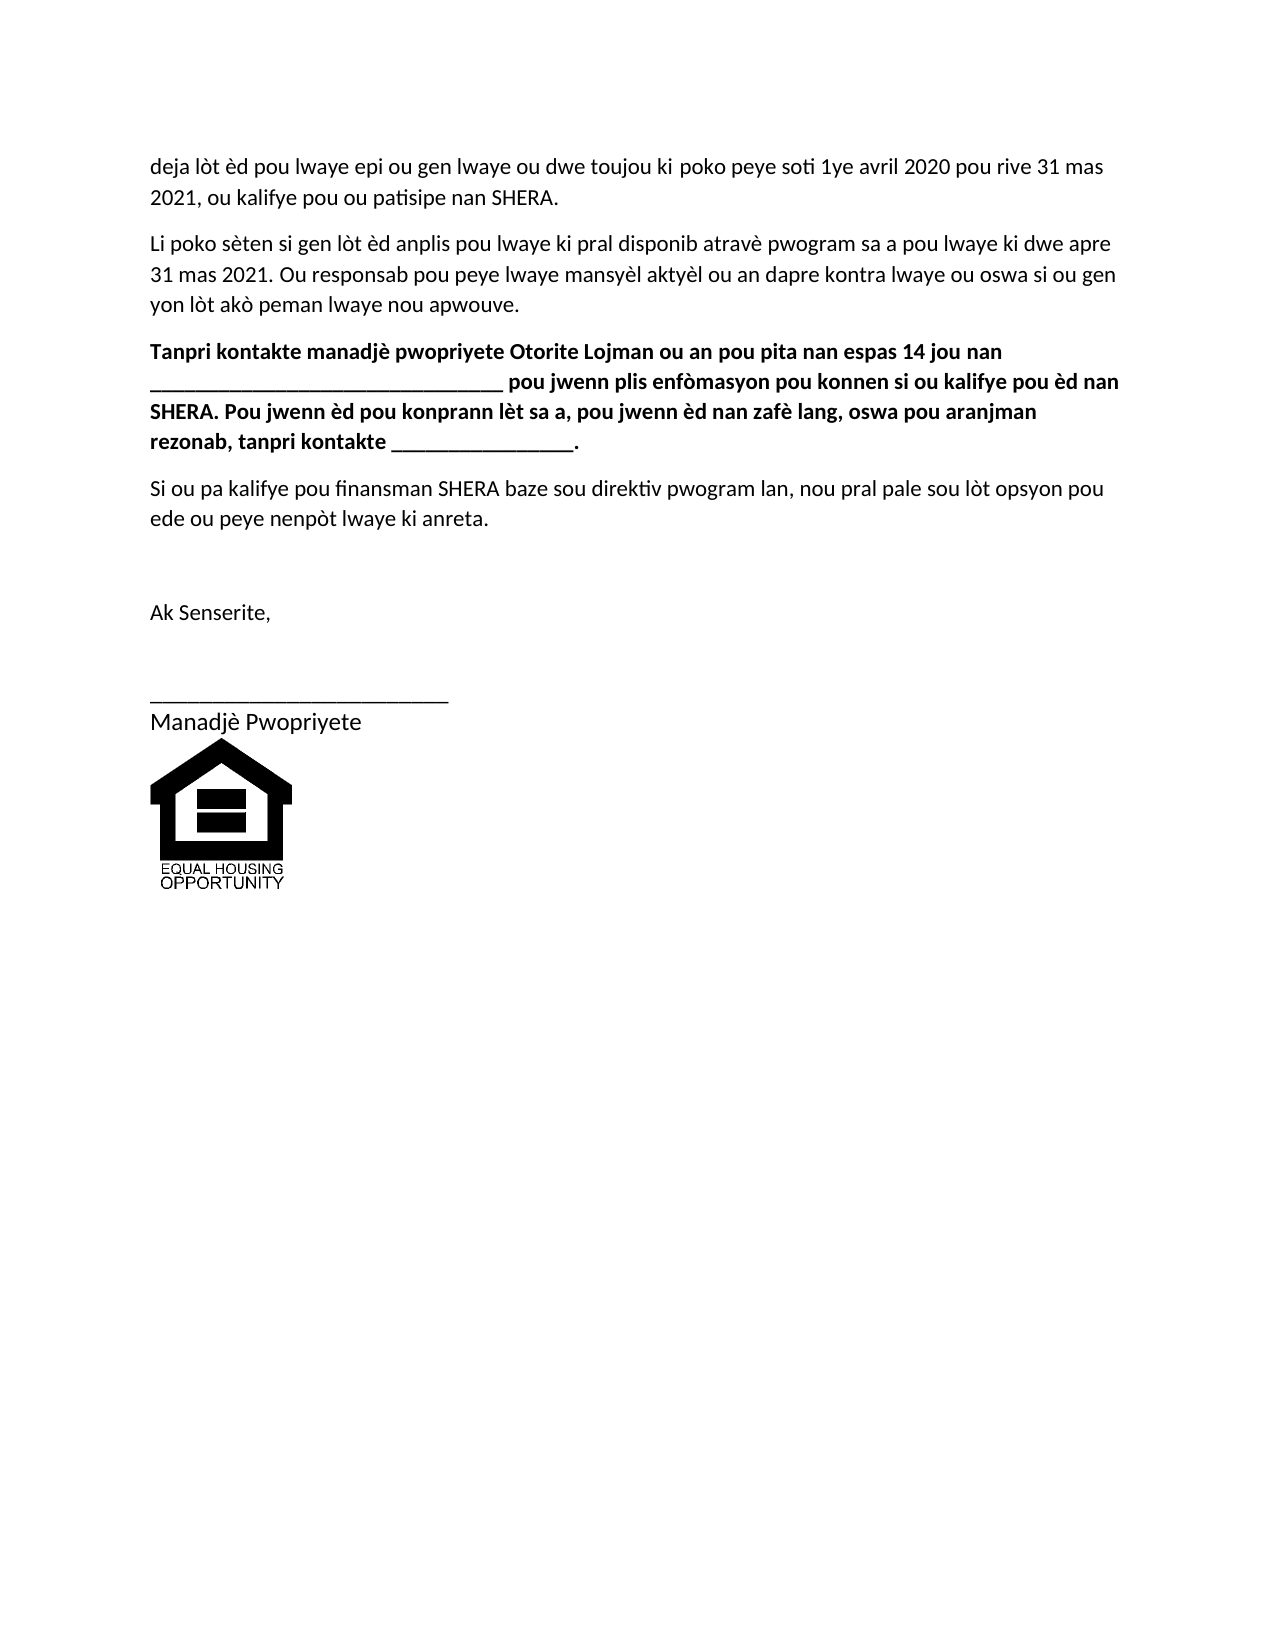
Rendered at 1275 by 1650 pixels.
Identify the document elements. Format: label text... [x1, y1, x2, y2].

text ________________________ [150, 676, 1125, 706]
picture [150, 737, 294, 889]
text Tanpri kontakte manadjè pwopriyete Otorite Lojman ou an pou pita nan espas 14 jou nan _______________________________ pou jwenn plis enfòmasyon pou konnen si ou kalifye pou èd nan SHERA. Pou jwenn èd pou konprann lèt sa a, pou jwenn èd nan zafè lang, oswa pou aranjman rezonab, tanpri kontakte ________________. [150, 337, 1125, 456]
text Si ou pa kalifye pou finansman SHERA baze sou direktiv pwogram lan, nou pral pale sou lòt opsyon pou ede ou peye nenpòt lwaye ki anreta. [150, 474, 1125, 533]
text Ak Senserite, [150, 598, 1125, 626]
text Manadjè Pwopriyete [150, 706, 1125, 737]
text Li poko sèten si gen lòt èd anplis pou lwaye ki pral disponib atravè pwogram sa a pou lwaye ki dwe apre 31 mas 2021. Ou responsab pou peye lwaye mansyèl aktyèl ou an dapre kontra lwaye ou oswa si ou gen yon lòt akò peman lwaye nou apwouve. [150, 229, 1125, 318]
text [150, 150, 1125, 211]
